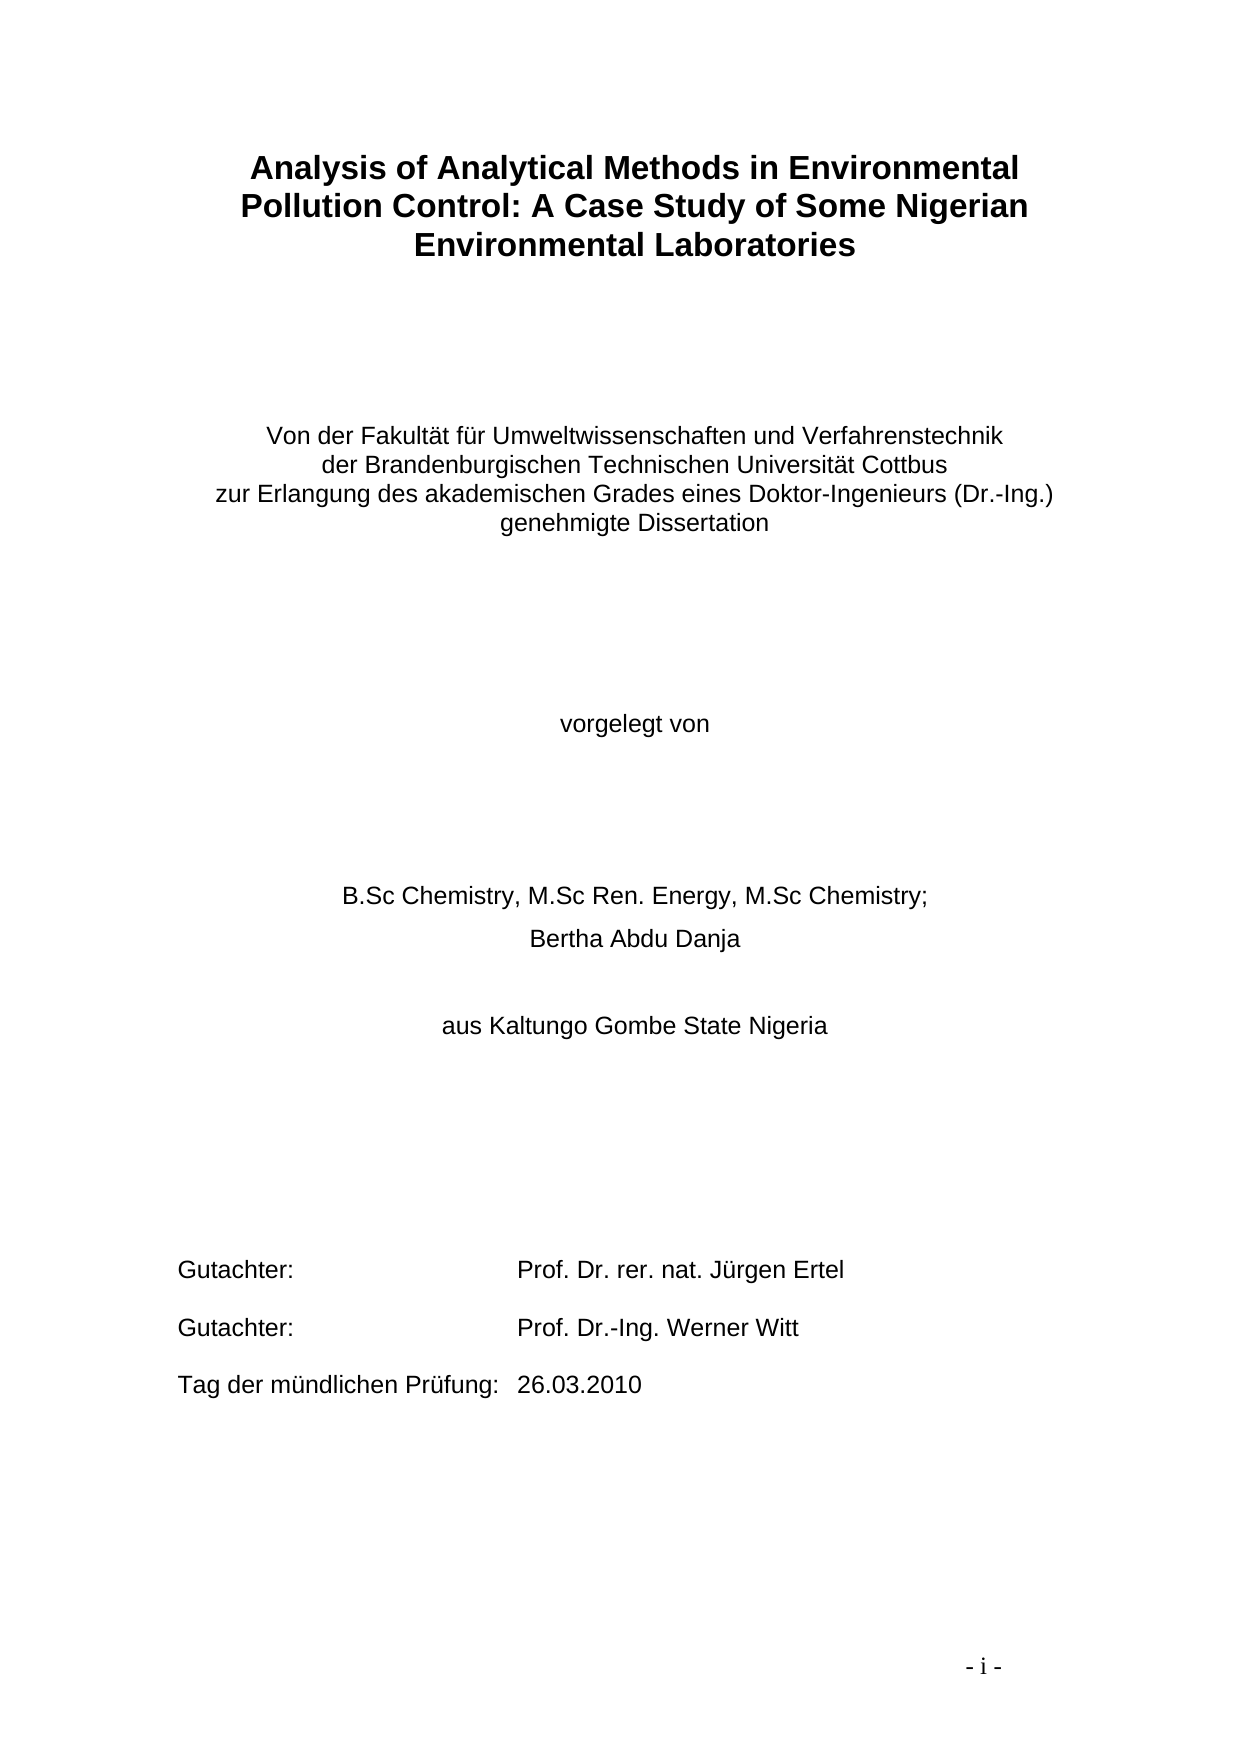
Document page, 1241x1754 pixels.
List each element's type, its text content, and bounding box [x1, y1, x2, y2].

text Tag der mündlichen Prüfung: 26.03.2010 [177, 1370, 1092, 1399]
text vorgelegt von [177, 709, 1092, 738]
text B.Sc Chemistry, M.Sc Ren. Energy, M.Sc Chemistry; [177, 881, 1092, 910]
text der Brandenburgischen Technischen Universität Cottbus [177, 450, 1092, 479]
text Analysis of Analytical Methods in Environmental Pollution Control: A Case Study of Some Nigerian Environmental Laboratories [177, 148, 1092, 263]
text aus Kaltungo Gombe State Nigeria [177, 1011, 1092, 1039]
text Gutachter: Prof. Dr.-Ing. Werner Witt [177, 1313, 1092, 1341]
text genehmigte Dissertation [177, 508, 1092, 536]
text Bertha Abdu Danja [177, 924, 1092, 953]
text zur Erlangung des akademischen Grades eines Doktor-Ingenieurs (Dr.-Ing.) [177, 479, 1092, 508]
text Gutachter: Prof. Dr. rer. nat. Jürgen Ertel [177, 1255, 1092, 1284]
text Von der Fakultät für Umweltwissenschaften und Verfahrenstechnik [177, 421, 1092, 450]
